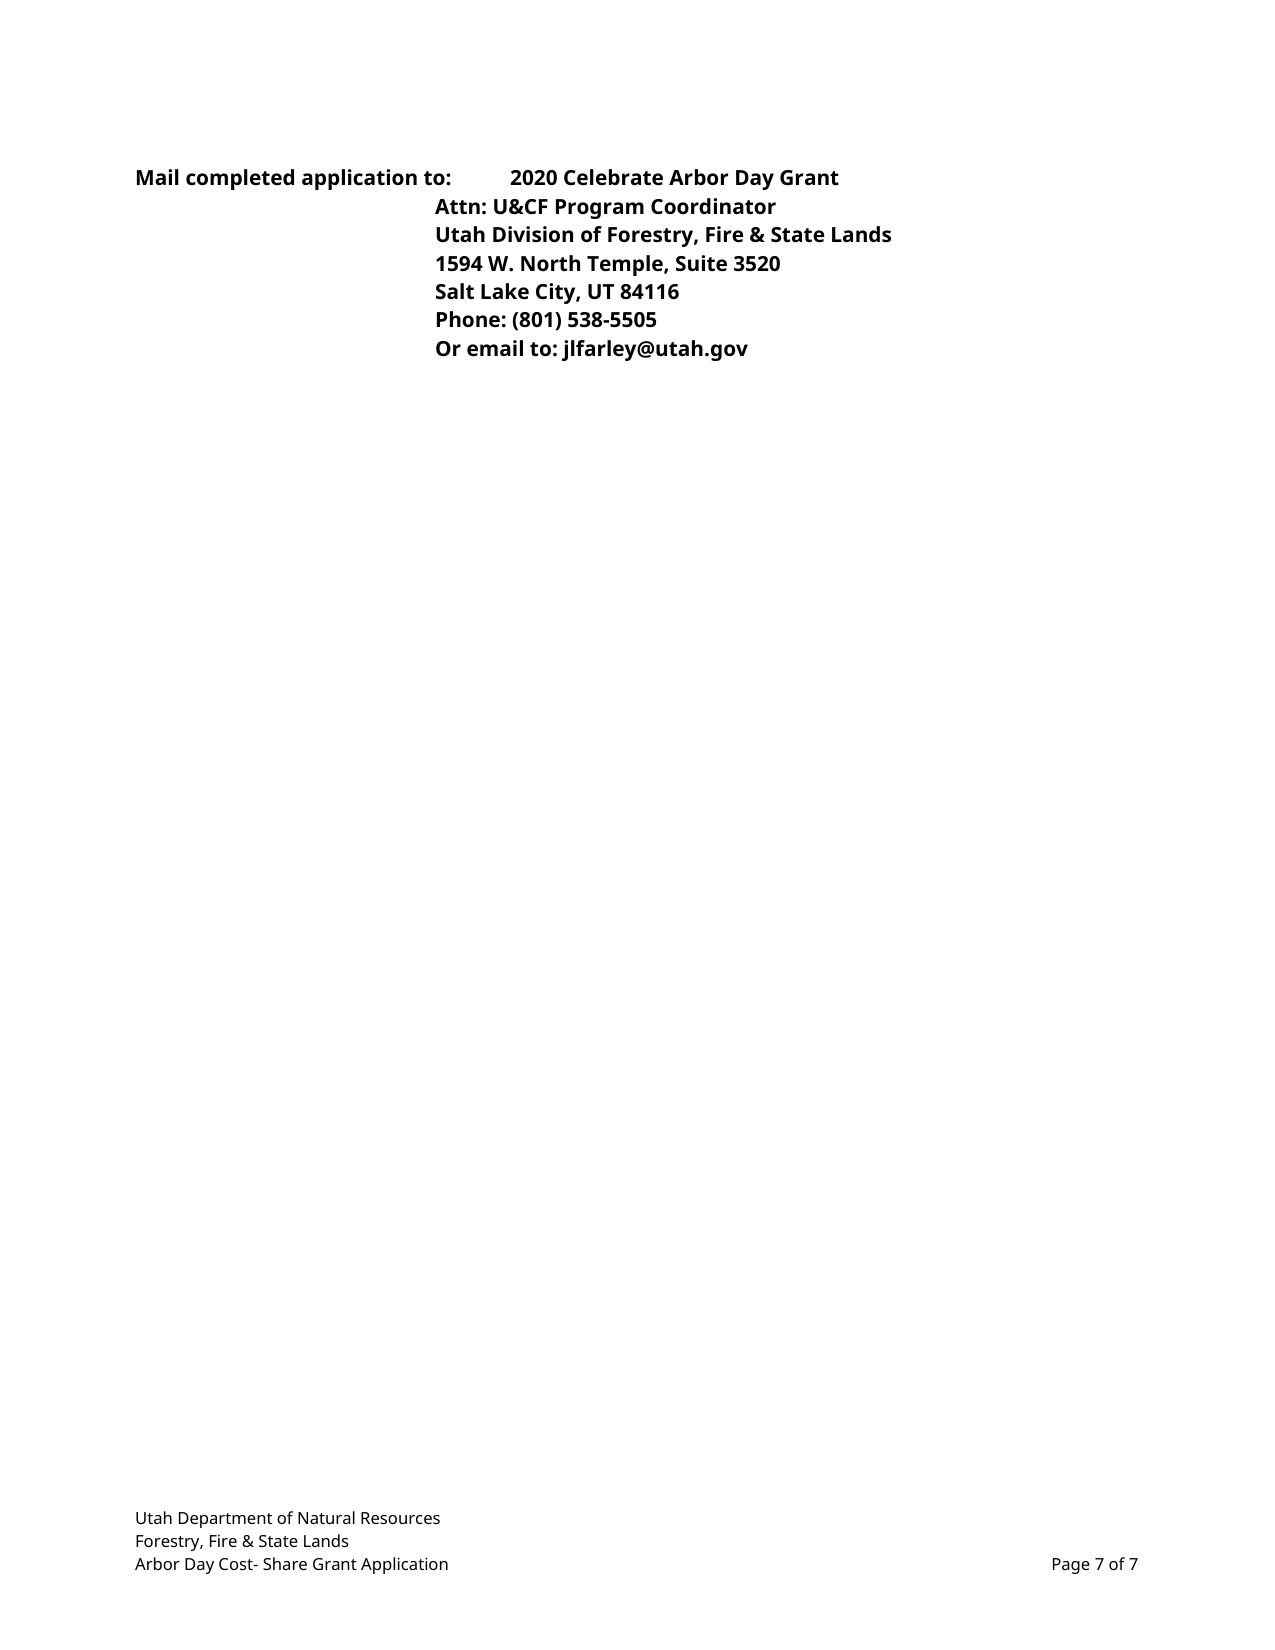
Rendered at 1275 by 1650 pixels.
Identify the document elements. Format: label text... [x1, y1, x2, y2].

text Salt Lake City, UT 84116 [135, 277, 1140, 306]
text 1594 W. North Temple, Suite 3520 [135, 249, 1140, 277]
text Mail completed application to: 2020 Celebrate Arbor Day Grant [135, 163, 1140, 192]
text Attn: U&CF Program Coordinator [360, 192, 1140, 220]
text Or email to: jlfarley@utah.gov [135, 334, 1140, 362]
text Phone: (801) 538-5505 [135, 306, 1140, 334]
text Utah Division of Forestry, Fire & State Lands [360, 220, 1140, 249]
